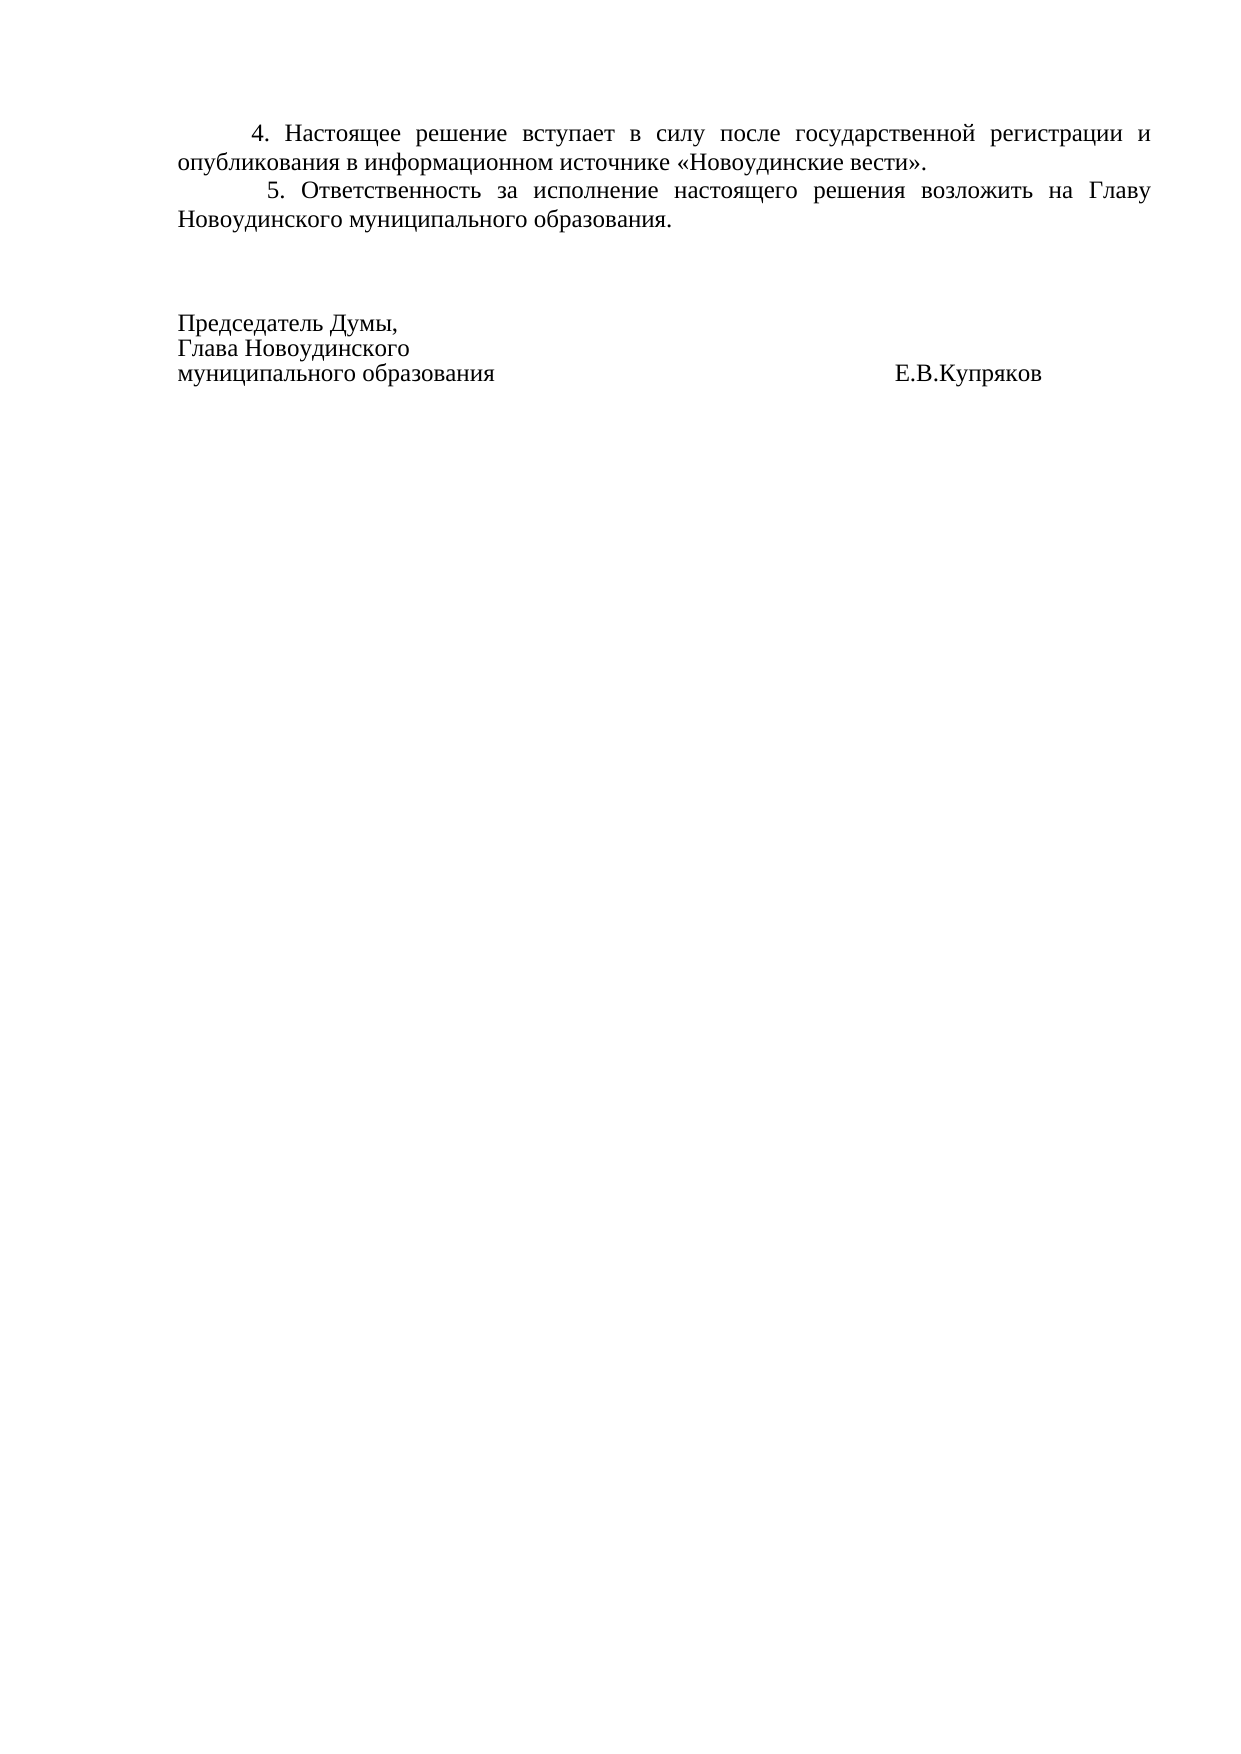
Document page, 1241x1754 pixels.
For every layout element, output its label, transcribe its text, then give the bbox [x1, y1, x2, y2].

text муниципального образования Е.В.Купряков [177, 362, 1152, 387]
text Глава Новоудинского [177, 337, 1152, 362]
text 4. Настоящее решение вступает в силу после государственной регистрации и опубликования в информационном источнике «Новоудинские вести». [177, 118, 1152, 176]
text Председатель Думы, [177, 312, 1152, 337]
text 5. Ответственность за исполнение настоящего решения возложить на Главу Новоудинского муниципального образования. [177, 176, 1152, 233]
